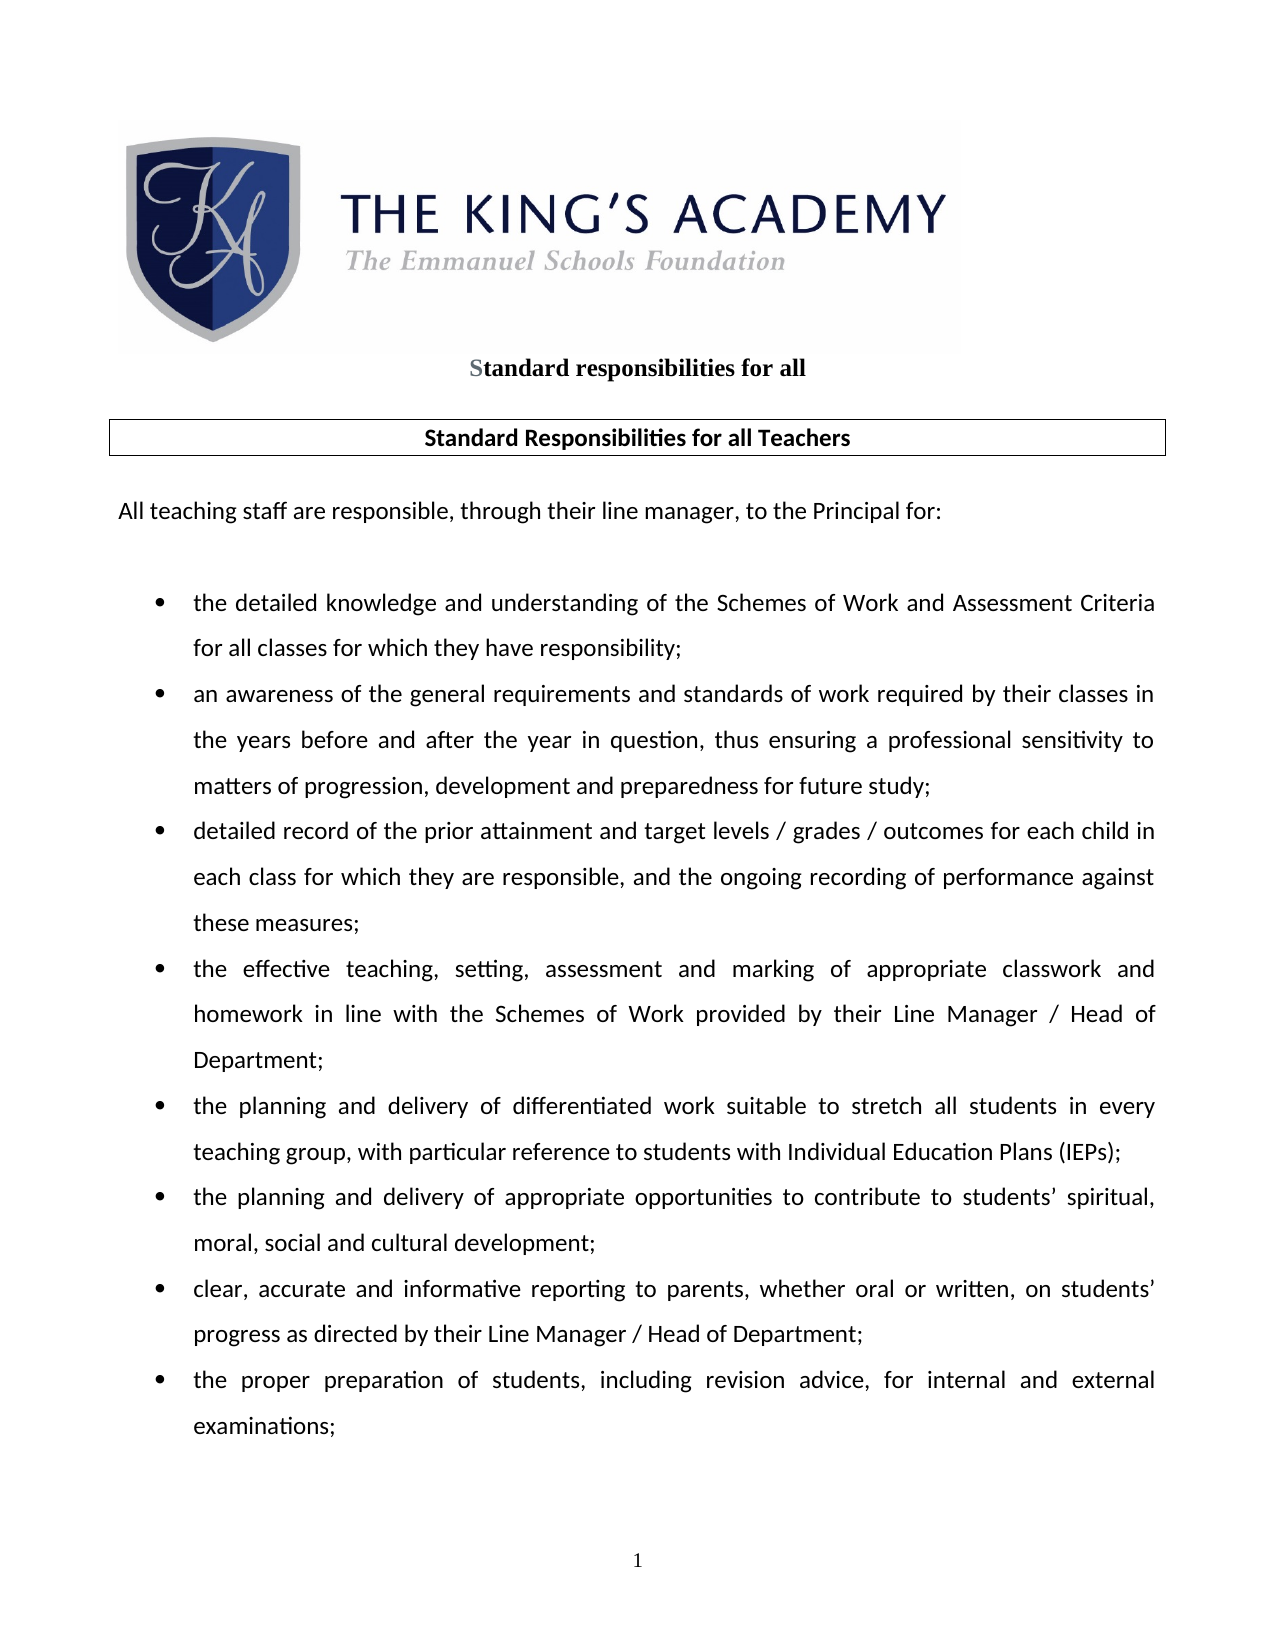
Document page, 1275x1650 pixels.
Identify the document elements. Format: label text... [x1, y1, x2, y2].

list the planning and delivery of differentiated work suitable to stretch all students in every teaching group, with particular reference to students with Individual Education Plans (IEPs); [156, 1090, 1157, 1166]
list the effective teaching, setting, assessment and marking of appropriate classwork and homework in line with the Schemes of Work provided by their Line Manager / Head of Department; [156, 953, 1157, 1075]
list detailed record of the prior attainment and target levels / grades / outcomes for each child in each class for which they are responsible, and the ongoing recording of performance against these measures; [156, 816, 1157, 937]
list clear, accurate and informative reporting to parents, whether oral or written, on students’ progress as directed by their Line Manager / Head of Department; [156, 1273, 1157, 1349]
list an awareness of the general requirements and standards of work required by their classes in the years before and after the year in question, thus ensuring a professional sensitivity to matters of progression, development and preparedness for future study; [156, 678, 1157, 800]
text Standard Responsibilities for all Teachers [110, 420, 1165, 455]
list the detailed knowledge and understanding of the Schemes of Work and Assessment Criteria for all classes for which they have responsibility; [156, 587, 1157, 663]
list the proper preparation of students, including revision advice, for internal and external examinations; [156, 1364, 1157, 1441]
text All teaching staff are responsible, through their line manager, to the Principal for: [118, 495, 1157, 526]
text Standard responsibilities for all [118, 353, 1157, 382]
list the planning and delivery of appropriate opportunities to contribute to students’ spiritual, moral, social and cultural development; [156, 1181, 1157, 1258]
picture [118, 120, 961, 354]
